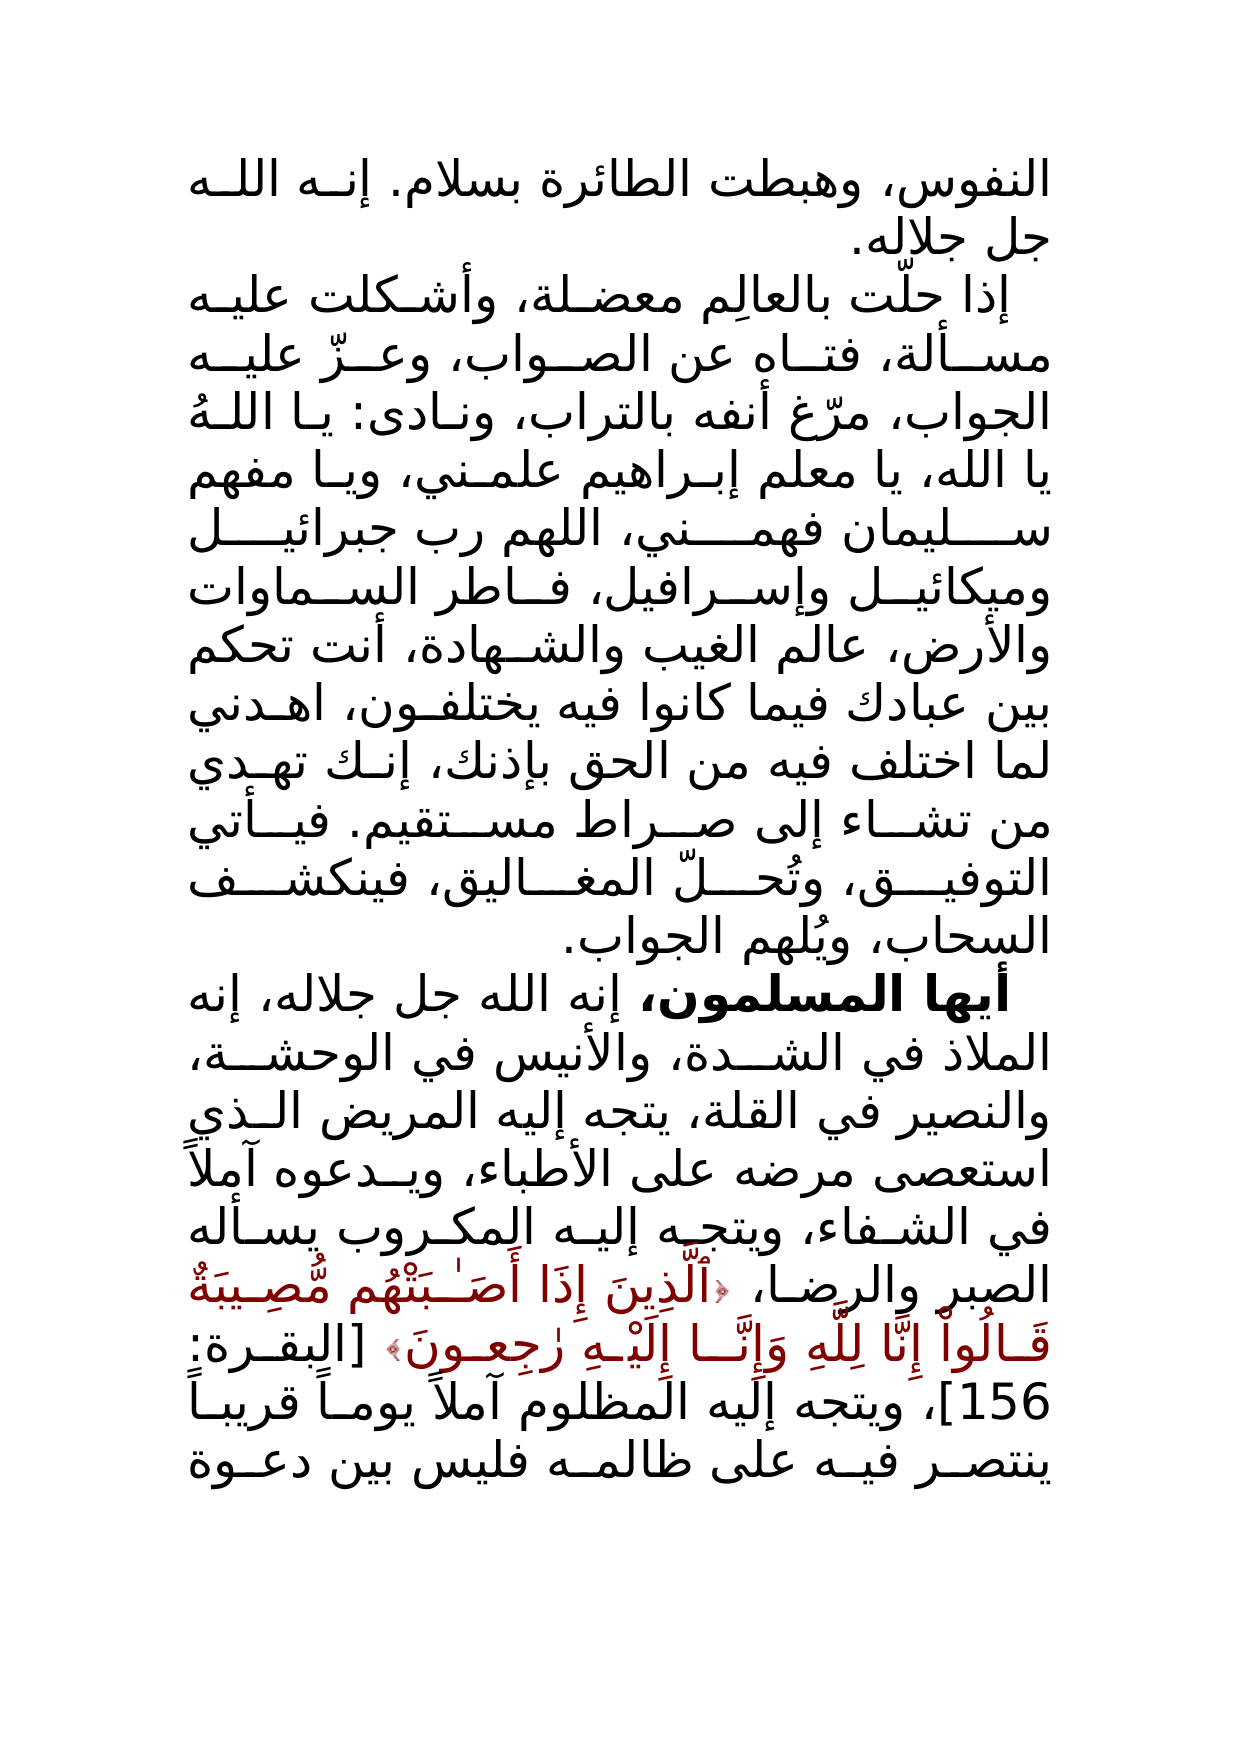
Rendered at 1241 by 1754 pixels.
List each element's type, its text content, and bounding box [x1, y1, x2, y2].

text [187, 965, 1053, 1489]
picture [382, 1339, 405, 1361]
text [187, 150, 1053, 266]
picture [711, 1280, 734, 1303]
text إذا حلّت بالعالِم معضلة، وأشكلت عليه مسألة، فتاه عن الصواب، وعزّ عليه الجواب، مرّغ أنفه بالتراب، ونادى: يا اللهُ يا الله، يا معلم إبراهيم علمني، ويا مفهم سليمان فهمني، اللهم رب جبرائيل وميكائيل وإسرافيل، فاطر السماوات والأرض، عالم الغيب والشهادة، أنت تحكم بين عبادك فيما كانوا فيه يختلفون، اهدني لما اختلف فيه من الحق بإذنك، إنك تهدي من تشاء إلى صراط مستقيم. فيأتي التوفيق، وتُحلّ المغاليق، فينكشف السحاب، ويُلهم الجواب. [187, 266, 1053, 965]
